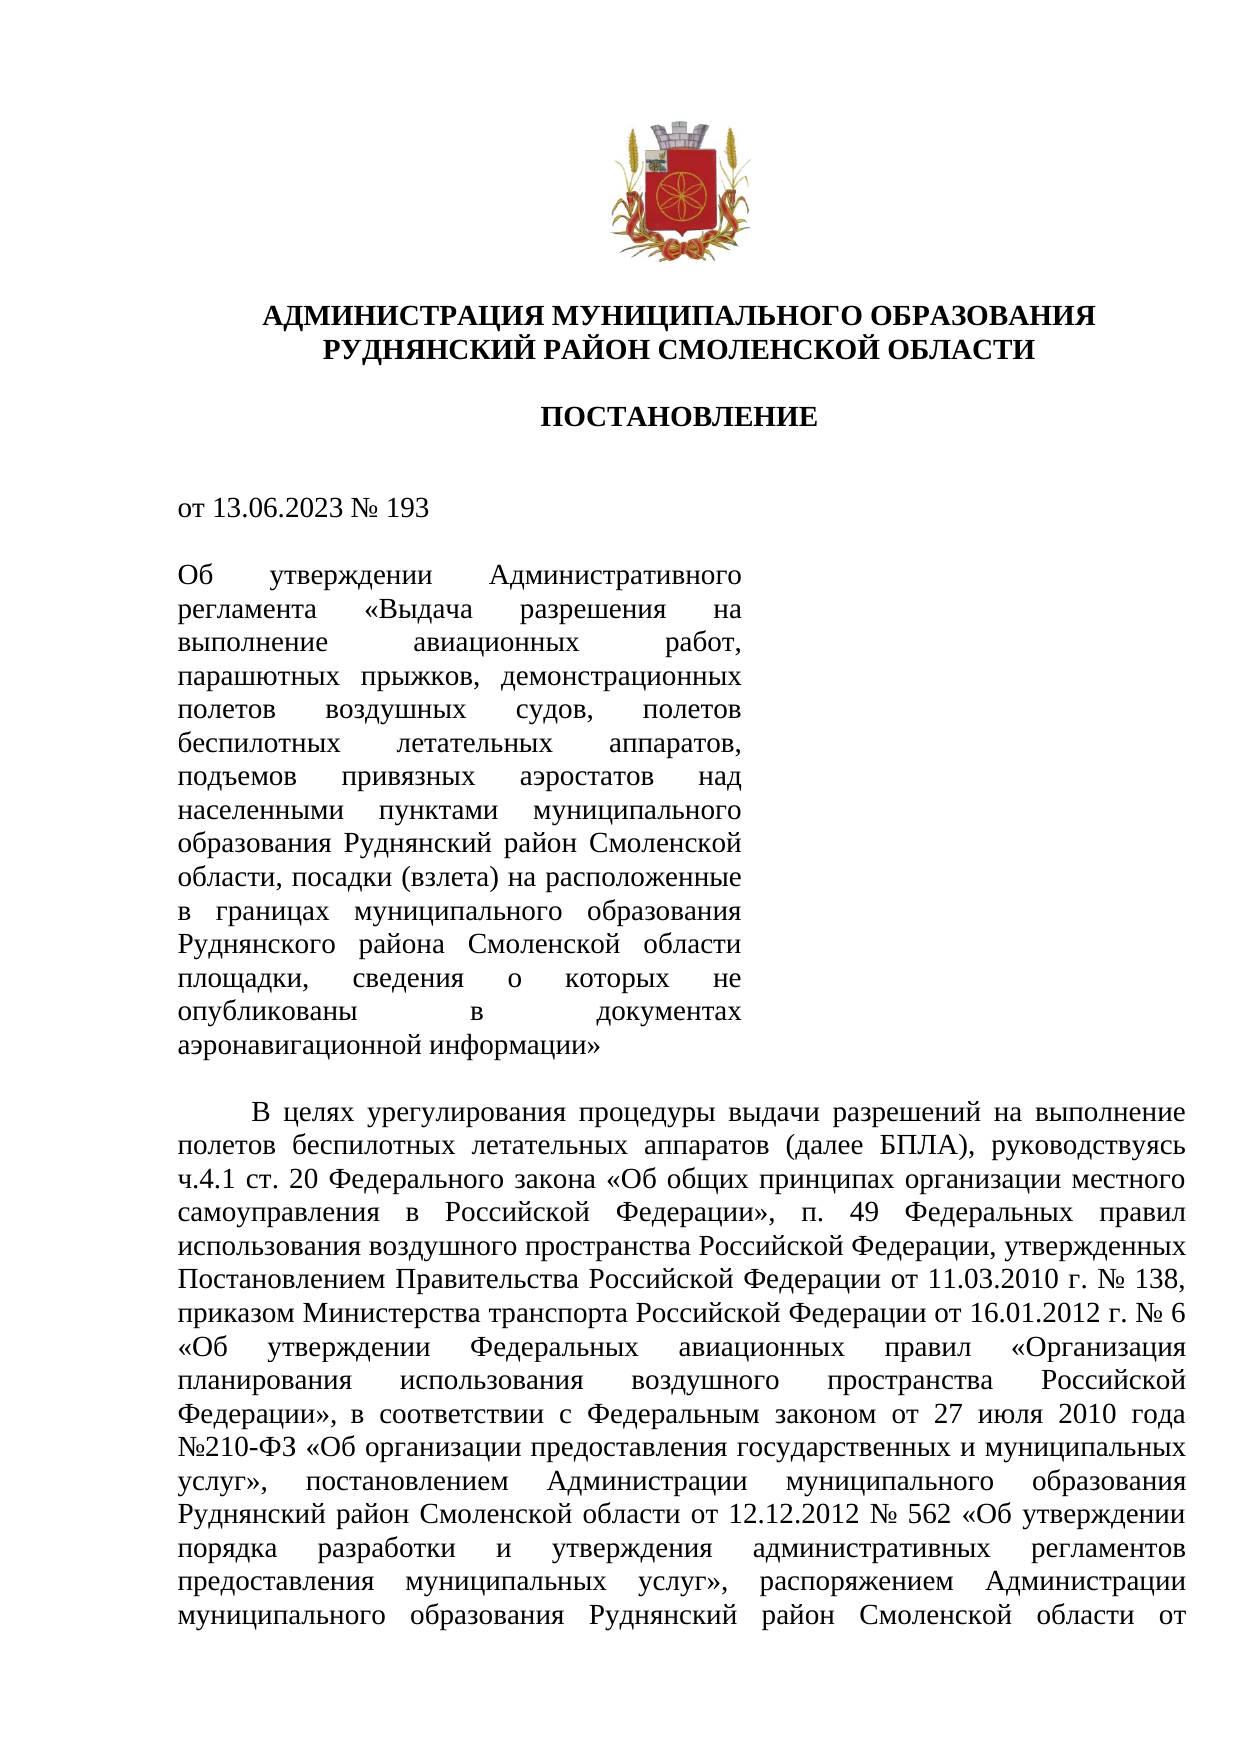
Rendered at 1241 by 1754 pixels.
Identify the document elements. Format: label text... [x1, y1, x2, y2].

text АДМИНИСТРАЦИЯ МУНИЦИПАЛЬНОГО ОБРАЗОВАНИЯ [177, 298, 1181, 332]
text от 13.06.2023 № 193 [177, 490, 1181, 524]
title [177, 1396, 1187, 1631]
subtitle ПОСТАНОВЛЕНИЕ [177, 399, 1181, 433]
picture [607, 118, 752, 265]
table_header Об утверждении Административного регламента «Выдача разрешения на выполнение авиационных работ, парашютных прыжков, демонстрационных полетов воздушных судов, полетов беспилотных летательных аппаратов, подъемов привязных аэростатов над населенными пунктами муниципального образования Руднянский район Смоленской области, посадки (взлета) на расположенные в границах муниципального образования Руднянского района Смоленской области площадки, сведения о которых не опубликованы в документах аэронавигационной информации» [166, 557, 753, 1060]
text РУДНЯНСКИЙ РАЙОН СМОЛЕНСКОЙ ОБЛАСТИ [177, 332, 1181, 366]
